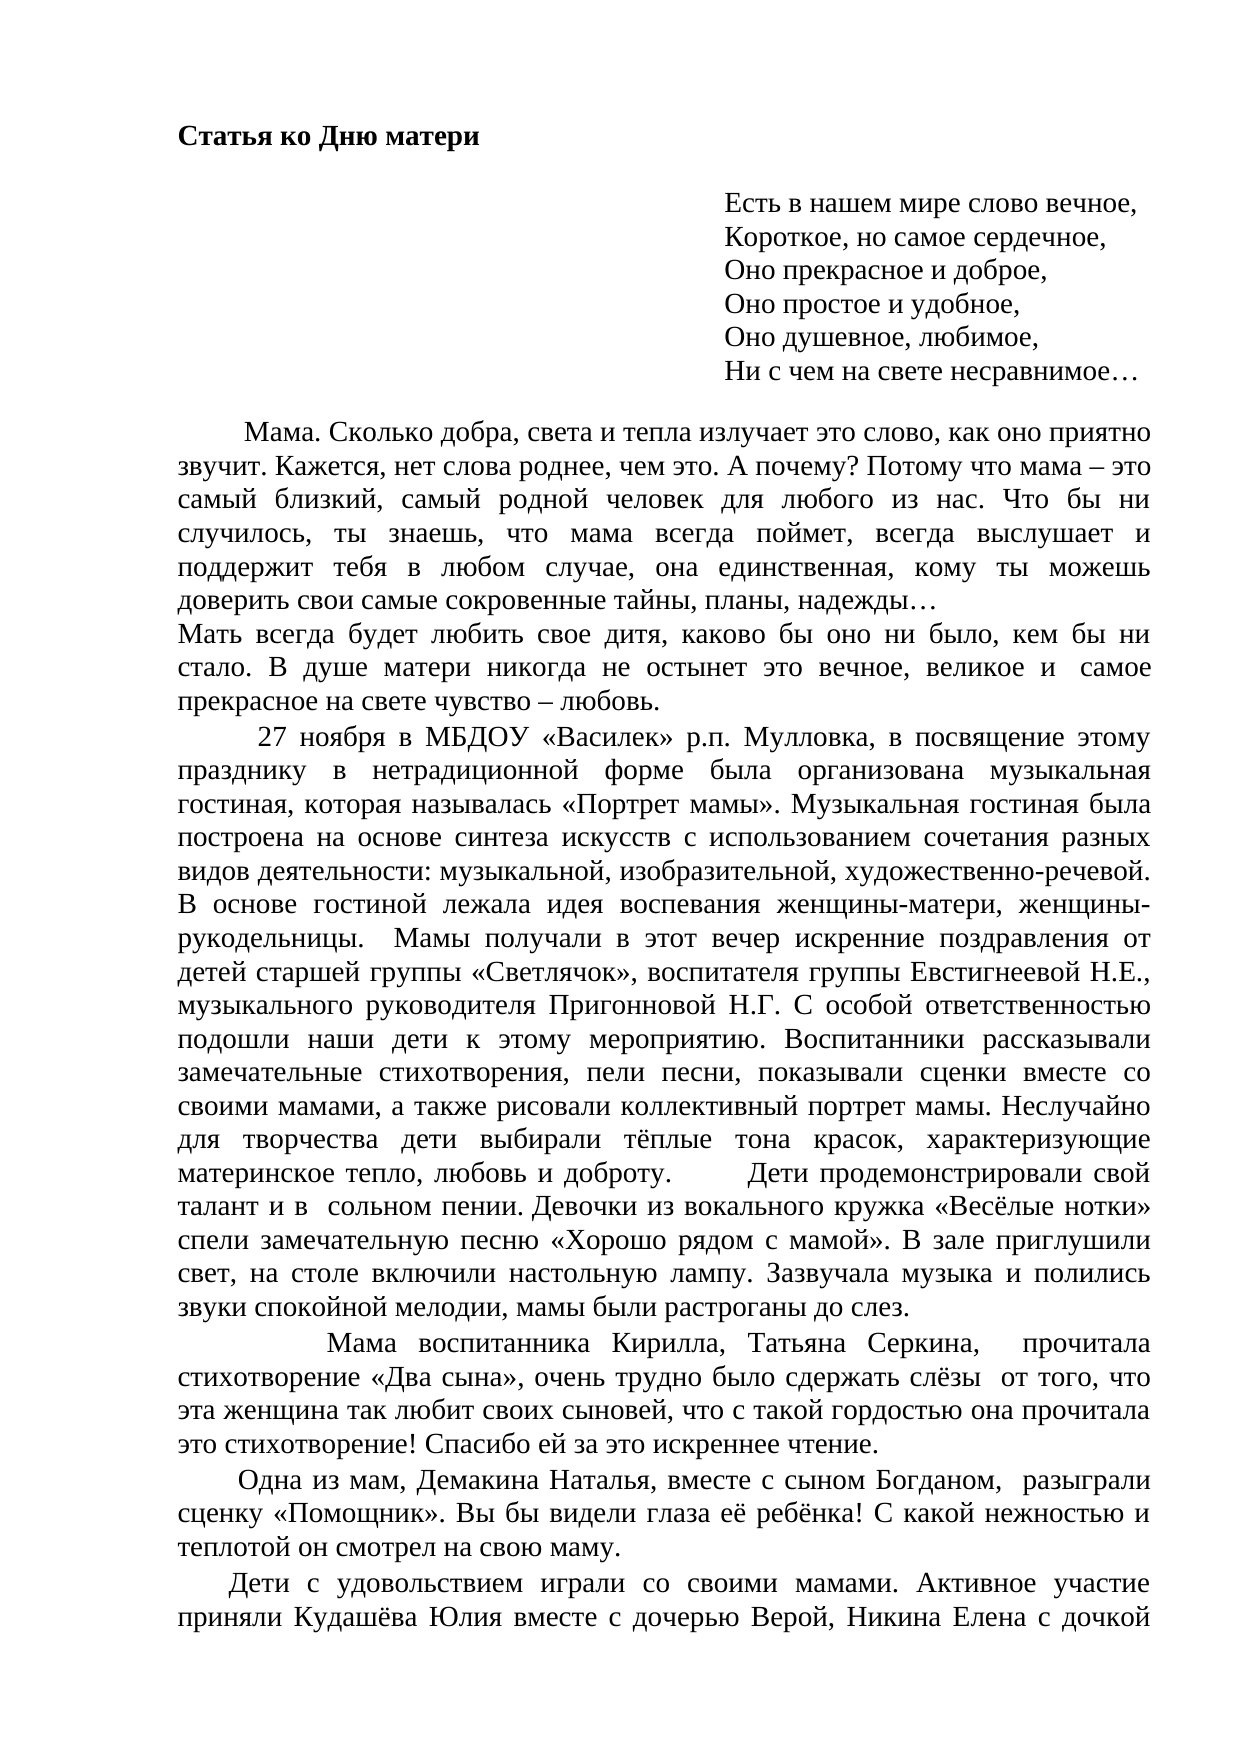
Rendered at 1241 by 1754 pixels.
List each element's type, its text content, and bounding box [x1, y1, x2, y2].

text Одна из мам, Демакина Наталья, вместе с сыном Богданом, разыграли сценку «Помощник». Вы бы видели глаза её ребёнка! С какой нежностью и теплотой он смотрел на свою маму. [177, 1462, 1152, 1563]
text Оно душевное, любимое, [177, 319, 1152, 353]
text Ни с чем на свете несравнимое… [177, 353, 1152, 386]
text Статья ко Дню матери [177, 118, 1152, 152]
text Есть в нашем мире слово вечное, [177, 185, 1152, 219]
text Мать всегда будет любить свое дитя, каково бы оно ни было, кем бы ни стало. В душе матери никогда не остынет это вечное, великое и самое прекрасное на свете чувство – любовь. [177, 616, 1152, 716]
text Мама. Сколько добра, света и тепла излучает это слово, как оно приятно звучит. Кажется, нет слова роднее, чем это. А почему? Потому что мама – это самый близкий, самый родной человек для любого из нас. Что бы ни случилось, ты знаешь, что мама всегда поймет, всегда выслушает и поддержит тебя в любом случае, она единственная, кому ты можешь доверить свои самые сокровенные тайны, планы, надежды… [177, 414, 1152, 616]
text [177, 1565, 1152, 1632]
text Короткое, но самое сердечное, [177, 219, 1152, 252]
text Мама воспитанника Кирилла, Татьяна Серкина, прочитала стихотворение «Два сына», очень трудно было сдержать слёзы от того, что эта женщина так любит своих сыновей, что с такой гордостью она прочитала это стихотворение! Спасибо ей за это искреннее чтение. [177, 1325, 1152, 1459]
text 27 ноября в МБДОУ «Василек» р.п. Мулловка, в посвящение этому празднику в нетрадиционной форме была организована музыкальная гостиная, которая называлась «Портрет мамы». Музыкальная гостиная была построена на основе синтеза искусств с использованием сочетания разных видов деятельности: музыкальной, изобразительной, художественно-речевой. В основе гостиной лежала идея воспевания женщины-матери, женщины-рукодельницы. Мамы получали в этот вечер искренние поздравления от детей старшей группы «Светлячок», воспитателя группы Евстигнеевой Н.Е., музыкального руководителя Пригонновой Н.Г. С особой ответственностью подошли наши дети к этому мероприятию. Воспитанники рассказывали замечательные стихотворения, пели песни, показывали сценки вместе со своими мамами, а также рисовали коллективный портрет мамы. Неслучайно для творчества дети выбирали тёплые тона красок, характеризующие материнское тепло, любовь и доброту. Дети продемонстрировали свой талант и в сольном пении. Девочки из вокального кружка «Весёлые нотки» спели замечательную песню «Хорошо рядом с мамой». В зале приглушили свет, на столе включили настольную лампу. Зазвучала музыка и полились звуки спокойной мелодии, мамы были растроганы до слез. [177, 719, 1152, 1323]
text Оно простое и удобное, [177, 286, 1152, 319]
text Оно прекрасное и доброе, [177, 252, 1152, 286]
